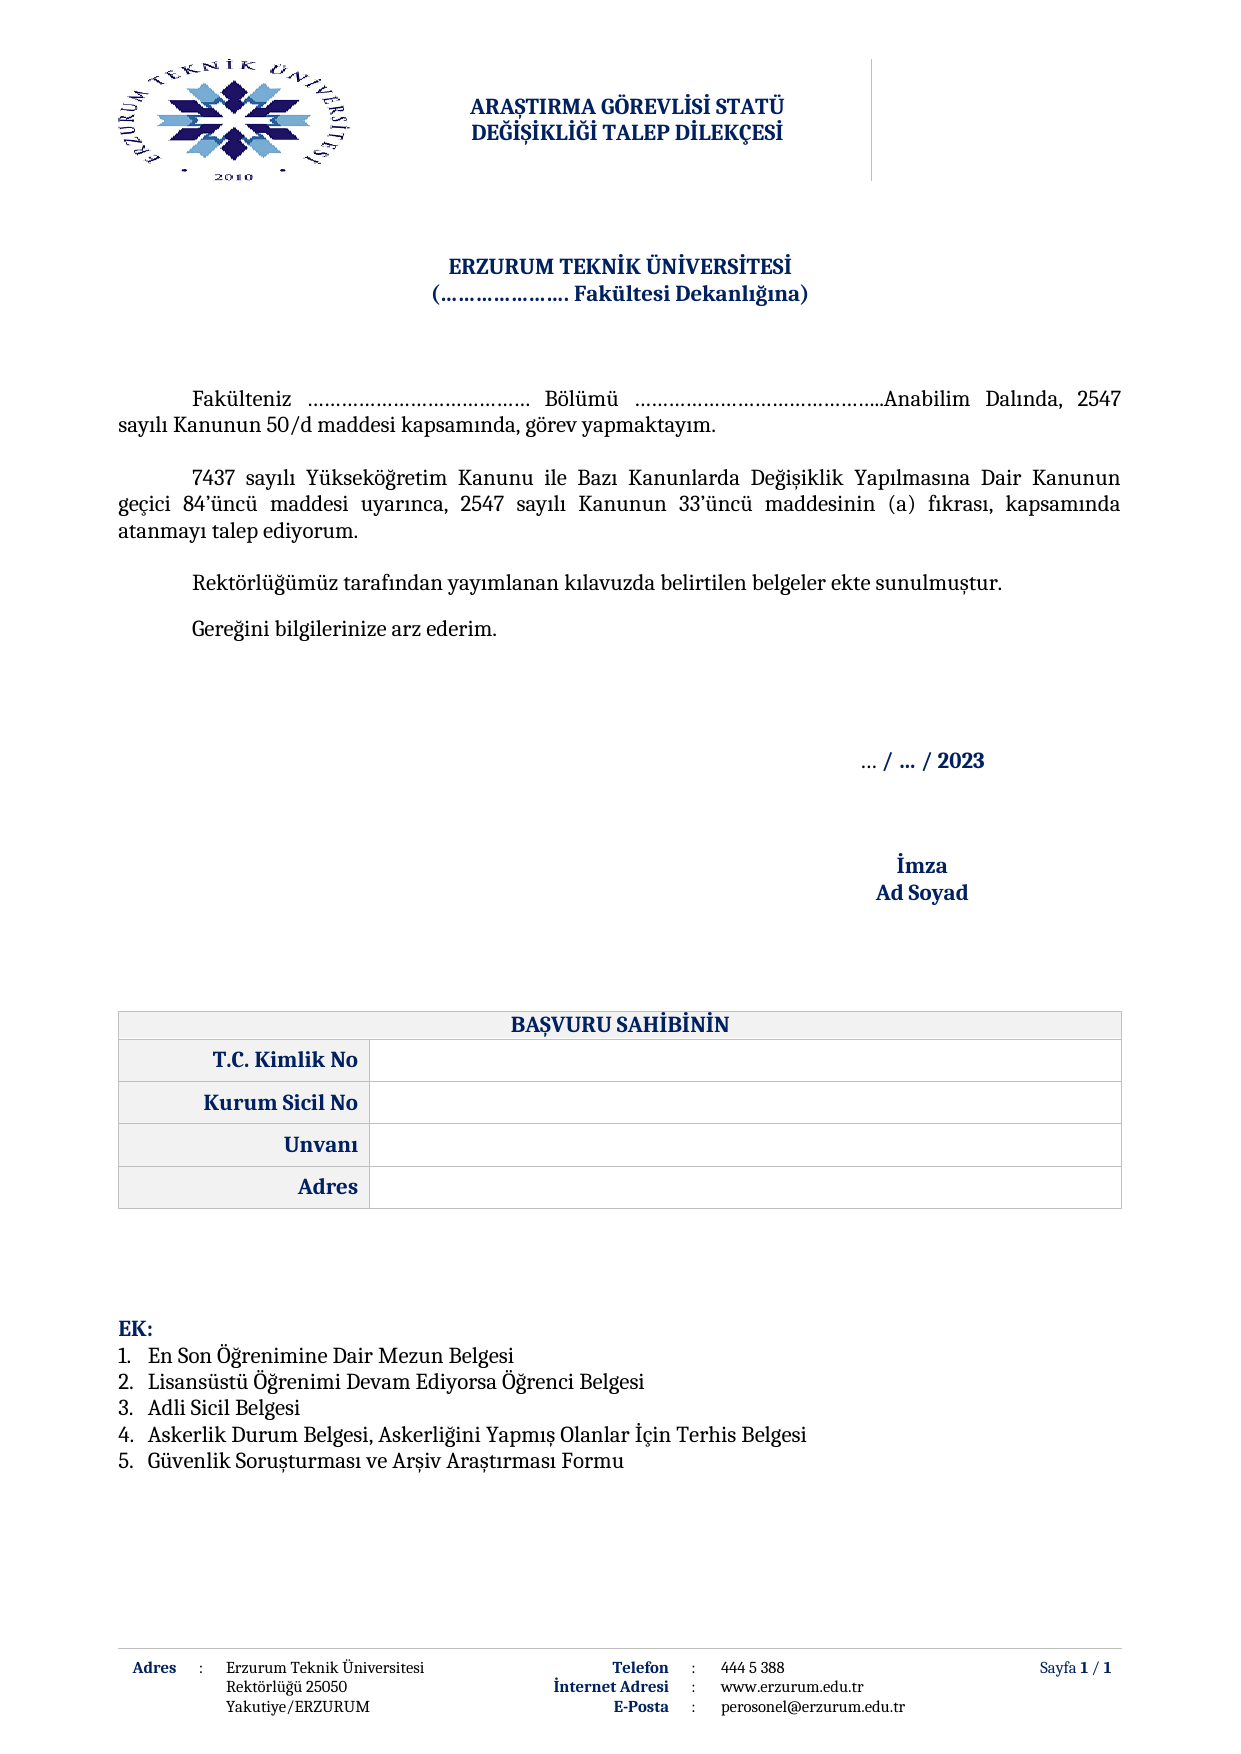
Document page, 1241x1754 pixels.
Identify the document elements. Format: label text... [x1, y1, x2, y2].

table_cell [370, 1040, 1121, 1081]
list En Son Öğrenimine Dair Mezun Belgesi [118, 1342, 1122, 1369]
table_cell Kurum Sicil No [119, 1082, 369, 1123]
table_header … / … / 2023 İmza Ad Soyad [723, 748, 1121, 906]
table_header BAŞVURU SAHİBİNİN [119, 1012, 1121, 1038]
table_cell [370, 1167, 1121, 1208]
text (…………………. Fakültesi Dekanlığına) [118, 280, 1122, 307]
table_cell [370, 1082, 1121, 1123]
text EK: [118, 1316, 1122, 1342]
text ERZURUM TEKNİK ÜNİVERSİTESİ [118, 254, 1122, 280]
table_cell Adres [119, 1167, 369, 1208]
text Fakülteniz ………………………………… Bölümü ……………………………………..Anabilim Dalında, 2547 sayılı Kanunun 50/d maddesi kapsamında, görev yapmaktayım. [118, 386, 1122, 438]
table_cell T.C. Kimlik No [119, 1040, 369, 1081]
list Askerlik Durum Belgesi, Askerliğini Yapmış Olanlar İçin Terhis Belgesi [118, 1422, 1122, 1448]
list Güvenlik Soruşturması ve Arşiv Araştırması Formu [118, 1448, 1122, 1474]
text Gereğini bilgilerinize arz ederim. [118, 616, 1122, 642]
table_cell Unvanı [119, 1124, 369, 1166]
table_cell [370, 1124, 1121, 1166]
list Lisansüstü Öğrenimi Devam Ediyorsa Öğrenci Belgesi [118, 1369, 1122, 1395]
text Rektörlüğümüz tarafından yayımlanan kılavuzda belirtilen belgeler ekte sunulmuştur. [118, 570, 1122, 597]
list Adli Sicil Belgesi [118, 1395, 1122, 1422]
text 7437 sayılı Yükseköğretim Kanunu ile Bazı Kanunlarda Değişiklik Yapılmasına Dair Kanunun geçici 84’üncü maddesi uyarınca, 2547 sayılı Kanunun 33’üncü maddesinin (a) fıkrası, kapsamında atanmayı talep ediyorum. [118, 465, 1122, 544]
picture [118, 59, 351, 181]
